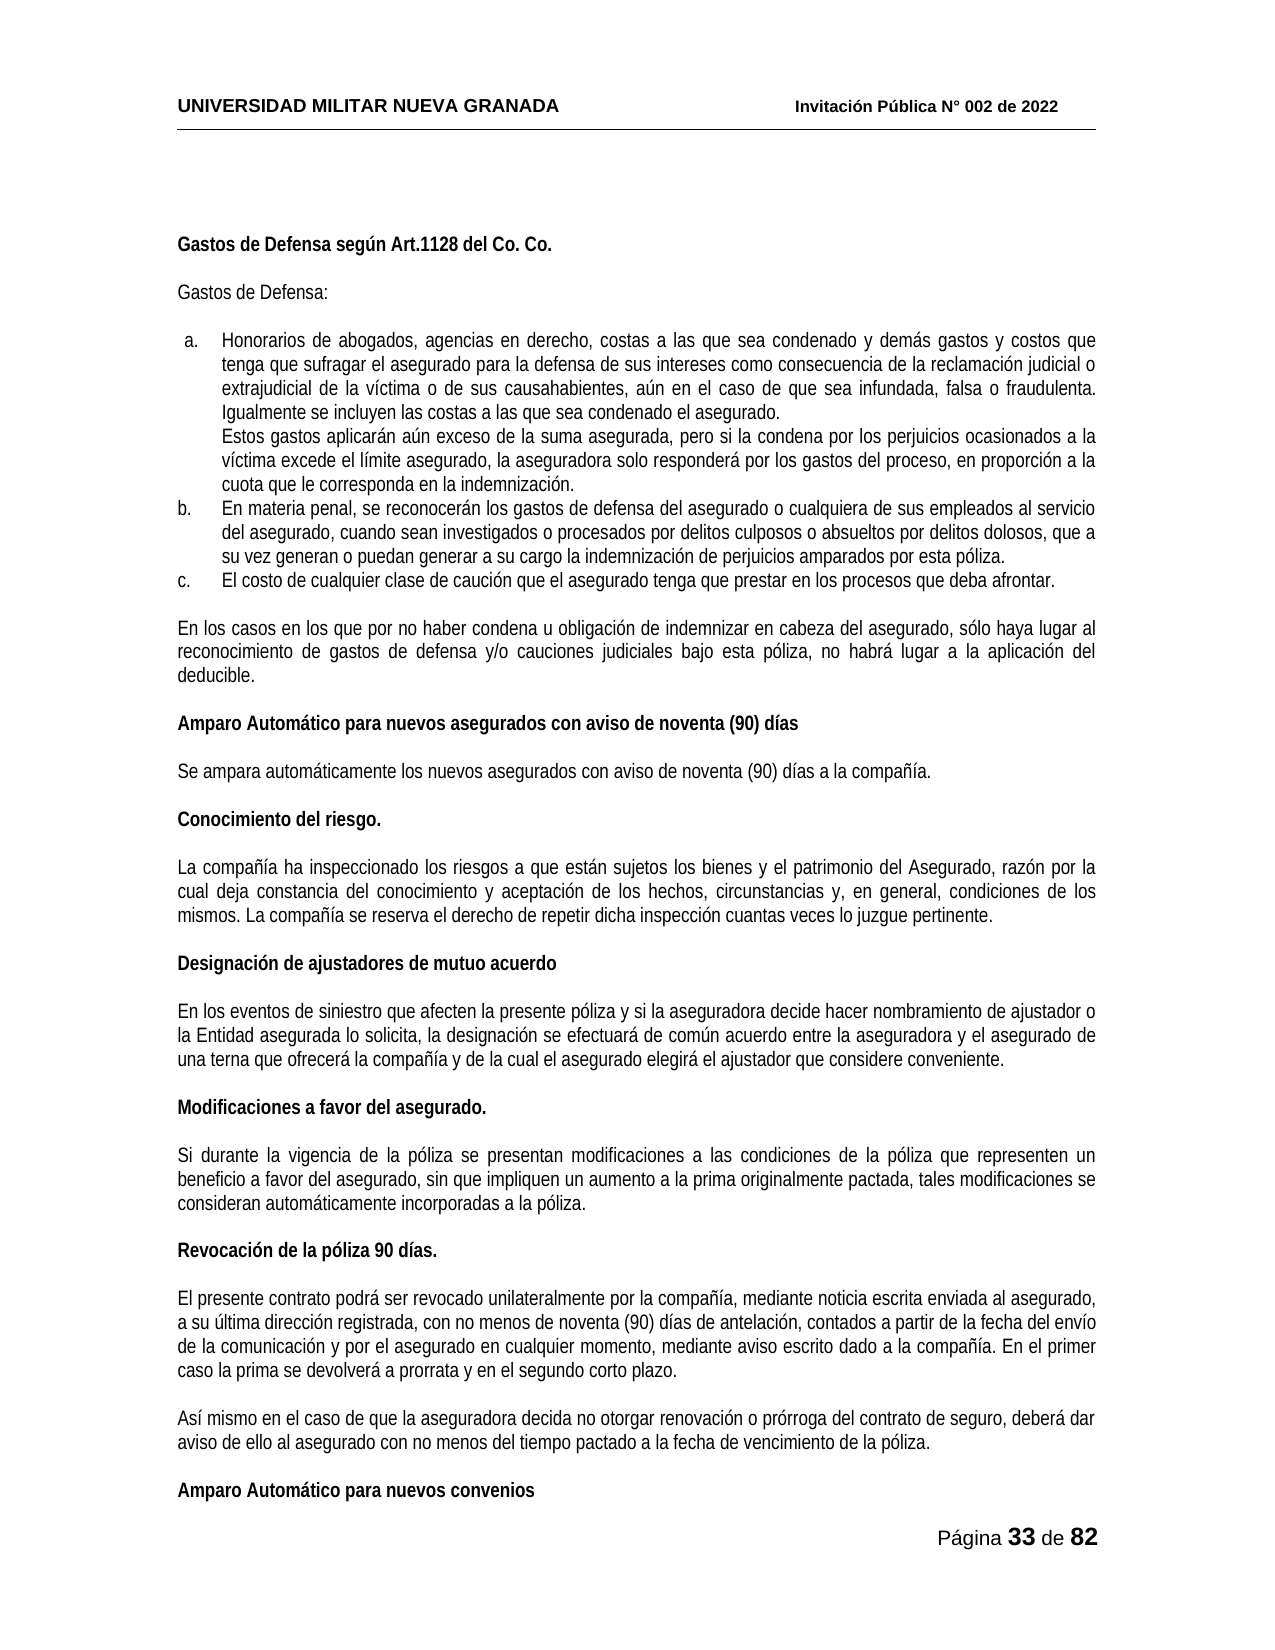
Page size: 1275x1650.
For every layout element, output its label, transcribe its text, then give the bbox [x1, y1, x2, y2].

text El presente contrato podrá ser revocado unilateralmente por la compañía, mediante noticia escrita enviada al asegurado, a su última dirección registrada, con no menos de noventa (90) días de antelación, contados a partir de la fecha del envío de la comunicación y por el asegurado en cualquier momento, mediante aviso escrito dado a la compañía. En el primer caso la prima se devolverá a prorrata y en el segundo corto plazo. [177, 1286, 1098, 1382]
text Revocación de la póliza 90 días. [177, 1238, 1098, 1262]
text En los casos en los que por no haber condena u obligación de indemnizar en cabeza del asegurado, sólo haya lugar al reconocimiento de gastos de defensa y/o cauciones judiciales bajo esta póliza, no habrá lugar a la aplicación del deducible. [177, 615, 1098, 687]
text Así mismo en el caso de que la aseguradora decida no otorgar renovación o prórroga del contrato de seguro, deberá dar aviso de ello al asegurado con no menos del tiempo pactado a la fecha de vencimiento de la póliza. [177, 1406, 1098, 1454]
text Se ampara automáticamente los nuevos asegurados con aviso de noventa (90) días a la compañía. [177, 759, 1098, 783]
list Honorarios de abogados, agencias en derecho, costas a las que sea condenado y demás gastos y costos que tenga que sufragar el asegurado para la defensa de sus intereses como consecuencia de la reclamación judicial o extrajudicial de la víctima o de sus causahabientes, aún en el caso de que sea infundada, falsa o fraudulenta. Igualmente se incluyen las costas a las que sea condenado el asegurado. [184, 328, 1098, 424]
text Designación de ajustadores de mutuo acuerdo [177, 951, 1098, 975]
text Estos gastos aplicarán aún exceso de la suma asegurada, pero si la condena por los perjuicios ocasionados a la víctima excede el límite asegurado, la aseguradora solo responderá por los gastos del proceso, en proporción a la cuota que le corresponda en la indemnización. [177, 424, 1098, 496]
text Conocimiento del riesgo. [177, 807, 1098, 831]
text Si durante la vigencia de la póliza se presentan modificaciones a las condiciones de la póliza que representen un beneficio a favor del asegurado, sin que impliquen un aumento a la prima originalmente pactada, tales modificaciones se consideran automáticamente incorporadas a la póliza. [177, 1142, 1098, 1214]
text En los eventos de siniestro que afecten la presente póliza y si la aseguradora decide hacer nombramiento de ajustador o la Entidad asegurada lo solicita, la designación se efectuará de común acuerdo entre la aseguradora y el asegurado de una terna que ofrecerá la compañía y de la cual el asegurado elegirá el ajustador que considere conveniente. [177, 999, 1098, 1071]
text Amparo Automático para nuevos asegurados con aviso de noventa (90) días [177, 711, 1098, 735]
text Amparo Automático para nuevos convenios [177, 1478, 1098, 1502]
text Gastos de Defensa: [177, 280, 1098, 304]
text Modificaciones a favor del asegurado. [177, 1094, 1098, 1118]
list El costo de cualquier clase de caución que el asegurado tenga que prestar en los procesos que deba afrontar. [177, 567, 1098, 591]
text Gastos de Defensa según Art.1128 del Co. Co. [177, 232, 1098, 256]
list En materia penal, se reconocerán los gastos de defensa del asegurado o cualquiera de sus empleados al servicio del asegurado, cuando sean investigados o procesados por delitos culposos o absueltos por delitos dolosos, que a su vez generan o puedan generar a su cargo la indemnización de perjuicios amparados por esta póliza. [177, 496, 1098, 567]
text La compañía ha inspeccionado los riesgos a que están sujetos los bienes y el patrimonio del Asegurado, razón por la cual deja constancia del conocimiento y aceptación de los hechos, circunstancias y, en general, condiciones de los mismos. La compañía se reserva el derecho de repetir dicha inspección cuantas veces lo juzgue pertinente. [177, 855, 1098, 927]
